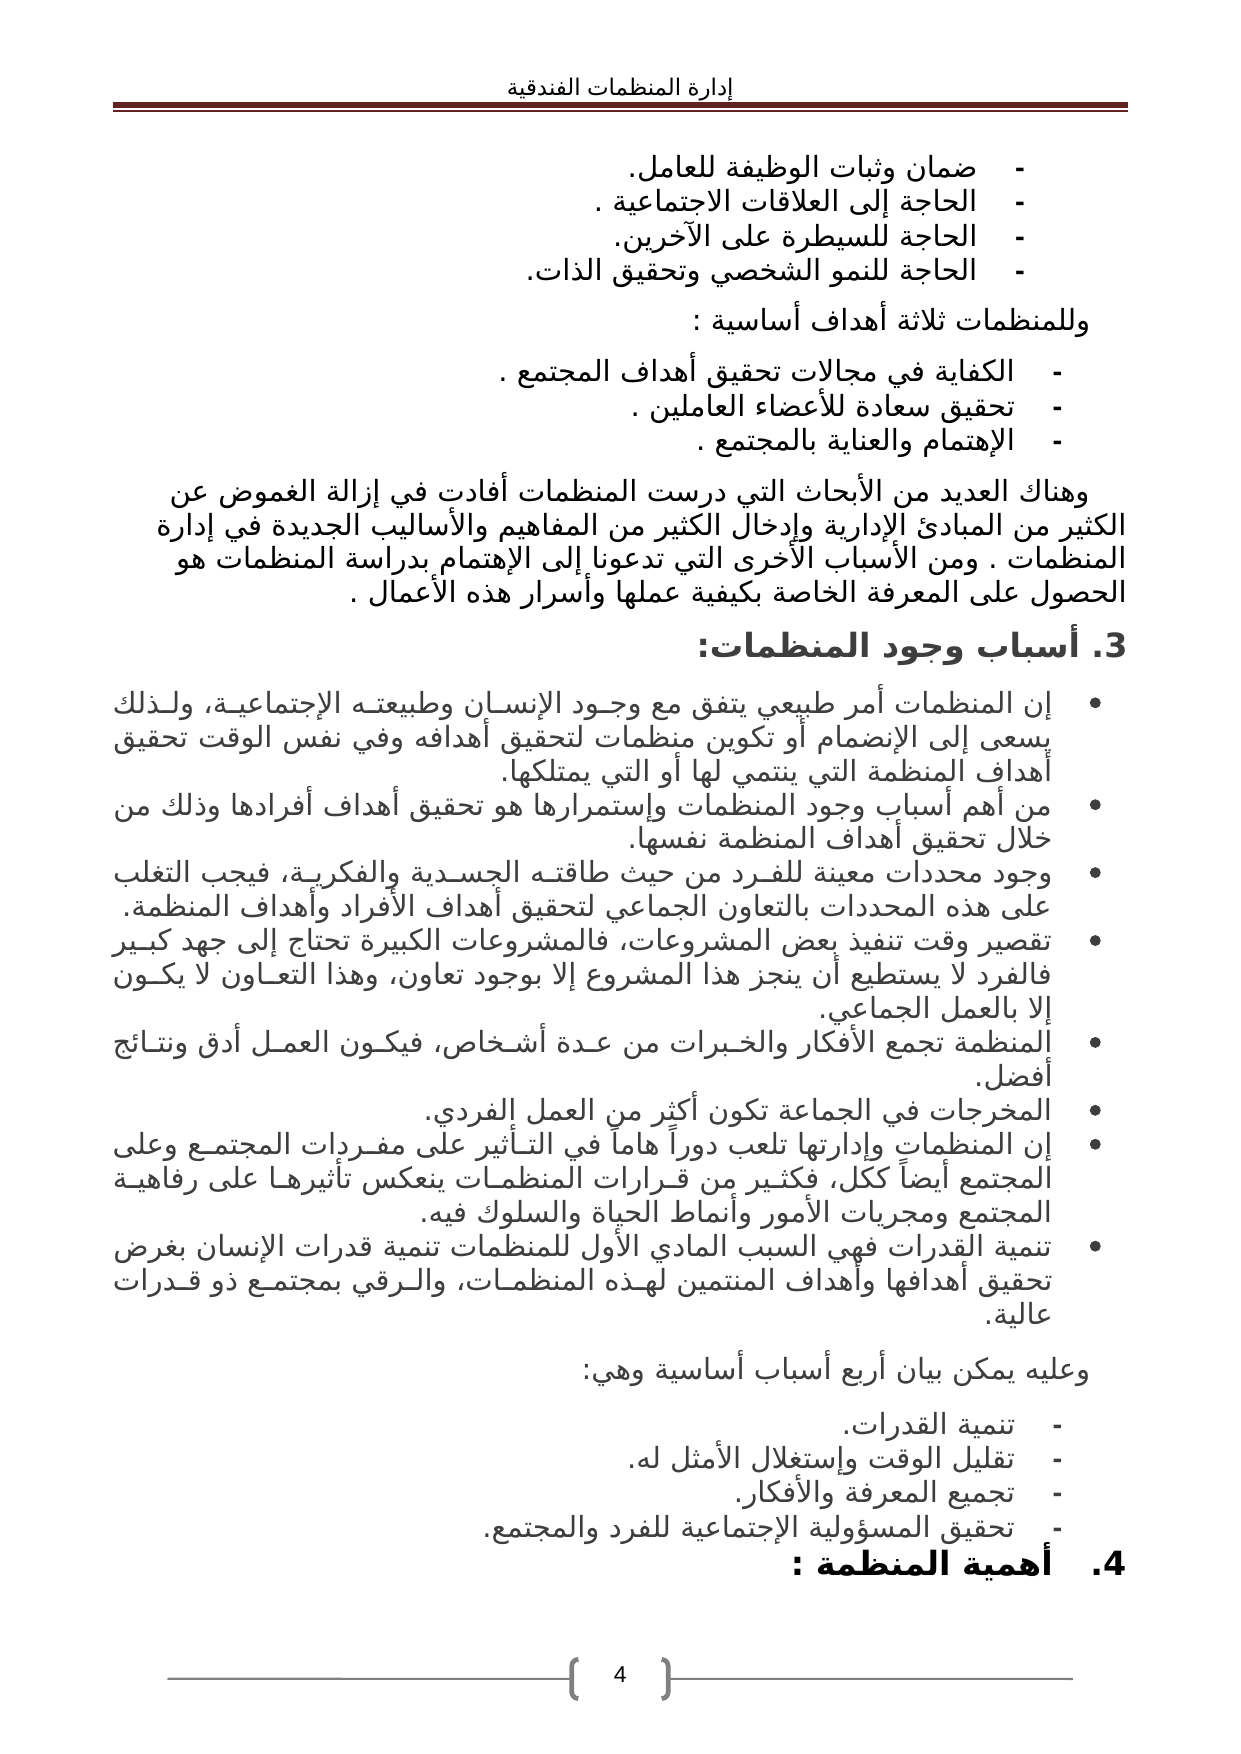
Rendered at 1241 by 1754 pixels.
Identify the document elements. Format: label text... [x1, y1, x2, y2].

list إن المنظمات أمر طبيعي يتفق مع وجود الإنسان وطبيعته الإجتماعية، ولذلك يسعى إلى الإنضمام أو تكوين منظمات لتحقيق أهدافه وفي نفس الوقت تحقيق أهداف المنظمة التي ينتمي لها أو التي يمتلكها. [112, 686, 1090, 788]
list الحاجة إلى العلاقات الاجتماعية . [112, 184, 1015, 218]
list تحقيق سعادة للأعضاء العاملين . [112, 389, 1053, 423]
list المخرجات في الجماعة تكون أكثر من العمل الفردي. [112, 1093, 1090, 1127]
list تقليل الوقت وإستغلال الأمثل له. [112, 1441, 1053, 1475]
list تنمية القدرات. [112, 1407, 1053, 1441]
list ضمان وثبات الوظيفة للعامل. [112, 150, 1015, 184]
list الحاجة للنمو الشخصي وتحقيق الذات. [112, 253, 1015, 287]
list الإهتمام والعناية بالمجتمع . [112, 423, 1053, 457]
list الكفاية في مجالات تحقيق أهداف المجتمع . [112, 354, 1053, 389]
list تجميع المعرفة والأفكار. [112, 1475, 1053, 1510]
list تنمية القدرات فهي السبب المادي الأول للمنظمات تنمية قدرات الإنسان بغرض تحقيق أهدافها وأهداف المنتمين لهذه المنظمات، والرقي بمجتمع ذو قدرات عالية. [112, 1229, 1090, 1331]
list من أهم أسباب وجود المنظمات وإستمرارها هو تحقيق أهداف أفرادها وذلك من خلال تحقيق أهداف المنظمة نفسها. [112, 788, 1090, 856]
text وللمنظمات ثلاثة أهداف أساسية : [112, 304, 1128, 338]
text وهناك العديد من الأبحاث التي درست المنظمات أفادت في إزالة الغموض عن الكثير من المبادئ الإدارية وإدخال الكثير من المفاهيم والأساليب الجديدة في إدارة المنظمات . ومن الأسباب الأخرى التي تدعونا إلى الإهتمام بدراسة المنظمات هو الحصول على المعرفة الخاصة بكيفية عملها وأسرار هذه الأعمال . [112, 474, 1128, 610]
list المنظمة تجمع الأفكار والخبرات من عدة أشخاص، فيكون العمل أدق ونتائج أفضل. [112, 1026, 1090, 1093]
list إن المنظمات وإدارتها تلعب دوراً هاماً في التأثير على مفردات المجتمع وعلى المجتمع أيضاً ككل، فكثير من قرارات المنظمات ينعكس تأثيرها على رفاهية المجتمع ومجريات الأمور وأنماط الحياة والسلوك فيه. [112, 1127, 1090, 1229]
list تقصير وقت تنفيذ بعض المشروعات، فالمشروعات الكبيرة تحتاج إلى جهد كبير فالفرد لا يستطيع أن ينجز هذا المشروع إلا بوجود تعاون، وهذا التعاون لا يكون إلا بالعمل الجماعي. [112, 924, 1090, 1026]
list وجود محددات معينة للفرد من حيث طاقته الجسدية والفكرية، فيجب التغلب على هذه المحددات بالتعاون الجماعي لتحقيق أهداف الأفراد وأهداف المنظمة. [112, 856, 1090, 924]
text وعليه يمكن بيان أربع أسباب أساسية وهي: [112, 1352, 1128, 1386]
text 3. أسباب وجود المنظمات: [112, 626, 1128, 665]
list أهمية المنظمة : [112, 1544, 1090, 1583]
list تحقيق المسؤولية الإجتماعية للفرد والمجتمع. [112, 1510, 1053, 1544]
list الحاجة للسيطرة على الآخرين. [112, 218, 1015, 253]
